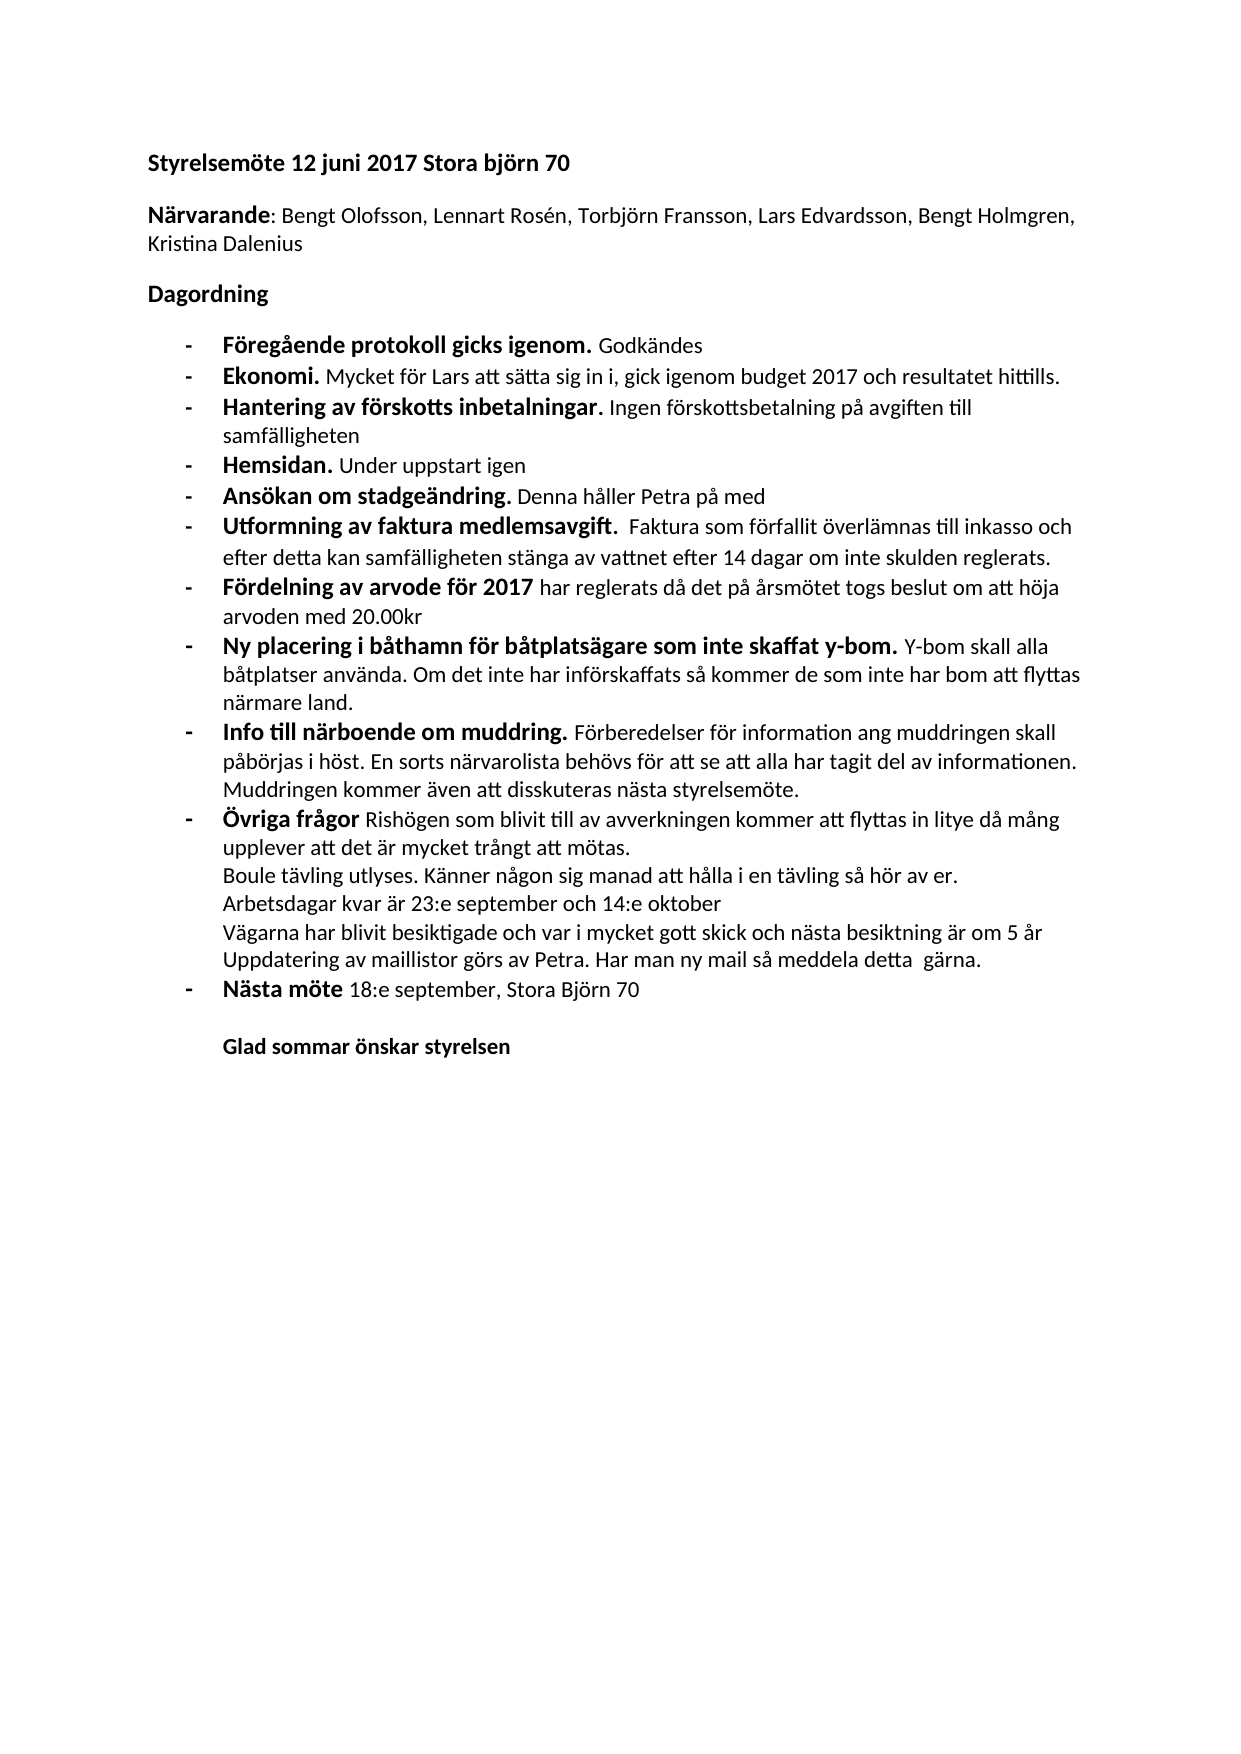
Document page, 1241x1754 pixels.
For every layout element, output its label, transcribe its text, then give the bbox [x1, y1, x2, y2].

text Styrelsemöte 12 juni 2017 Stora björn 70 [148, 148, 1093, 178]
list Hantering av förskotts inbetalningar. Ingen förskottsbetalning på avgiften till samfälligheten [185, 391, 1093, 449]
text Dagordning [148, 278, 1093, 309]
list Utformning av faktura medlemsavgift. Faktura som förfallit överlämnas till inkasso och efter detta kan samfälligheten stänga av vattnet efter 14 dagar om inte skulden reglerats. [185, 510, 1093, 571]
list Hemsidan. Under uppstart igen [185, 449, 1093, 480]
list Ekonomi. Mycket för Lars att sätta sig in i, gick igenom budget 2017 och resultatet hittills. [185, 360, 1093, 391]
list Övriga frågor Rishögen som blivit till av avverkningen kommer att flyttas in litye då mång upplever att det är mycket trångt att mötas. [185, 803, 1093, 862]
text Närvarande: Bengt Olofsson, Lennart Rosén, Torbjörn Fransson, Lars Edvardsson, Bengt Holmgren, Kristina Dalenius [148, 199, 1093, 257]
list Vägarna har blivit besiktigade och var i mycket gott skick och nästa besiktning är om 5 år [223, 918, 1093, 946]
list Nästa möte 18:e september, Stora Björn 70 [185, 974, 1093, 1004]
list Uppdatering av maillistor görs av Petra. Har man ny mail så meddela detta gärna. [223, 946, 1093, 974]
list Glad sommar önskar styrelsen [223, 1032, 1093, 1060]
list Fördelning av arvode för 2017 har reglerats då det på årsmötet togs beslut om att höja arvoden med 20.00kr [185, 571, 1093, 630]
list Föregående protokoll gicks igenom. Godkändes [185, 330, 1093, 360]
list Ny placering i båthamn för båtplatsägare som inte skaffat y-bom. Y-bom skall alla båtplatser använda. Om det inte har införskaffats så kommer de som inte har bom att flyttas närmare land. [185, 630, 1093, 716]
list Ansökan om stadgeändring. Denna håller Petra på med [185, 480, 1093, 510]
list Arbetsdagar kvar är 23:e september och 14:e oktober [223, 889, 1093, 918]
list Boule tävling utlyses. Känner någon sig manad att hålla i en tävling så hör av er. [223, 862, 1093, 889]
list Info till närboende om muddring. Förberedelser för information ang muddringen skall påbörjas i höst. En sorts närvarolista behövs för att se att alla har tagit del av informationen. Muddringen kommer även att disskuteras nästa styrelsemöte. [185, 716, 1093, 803]
